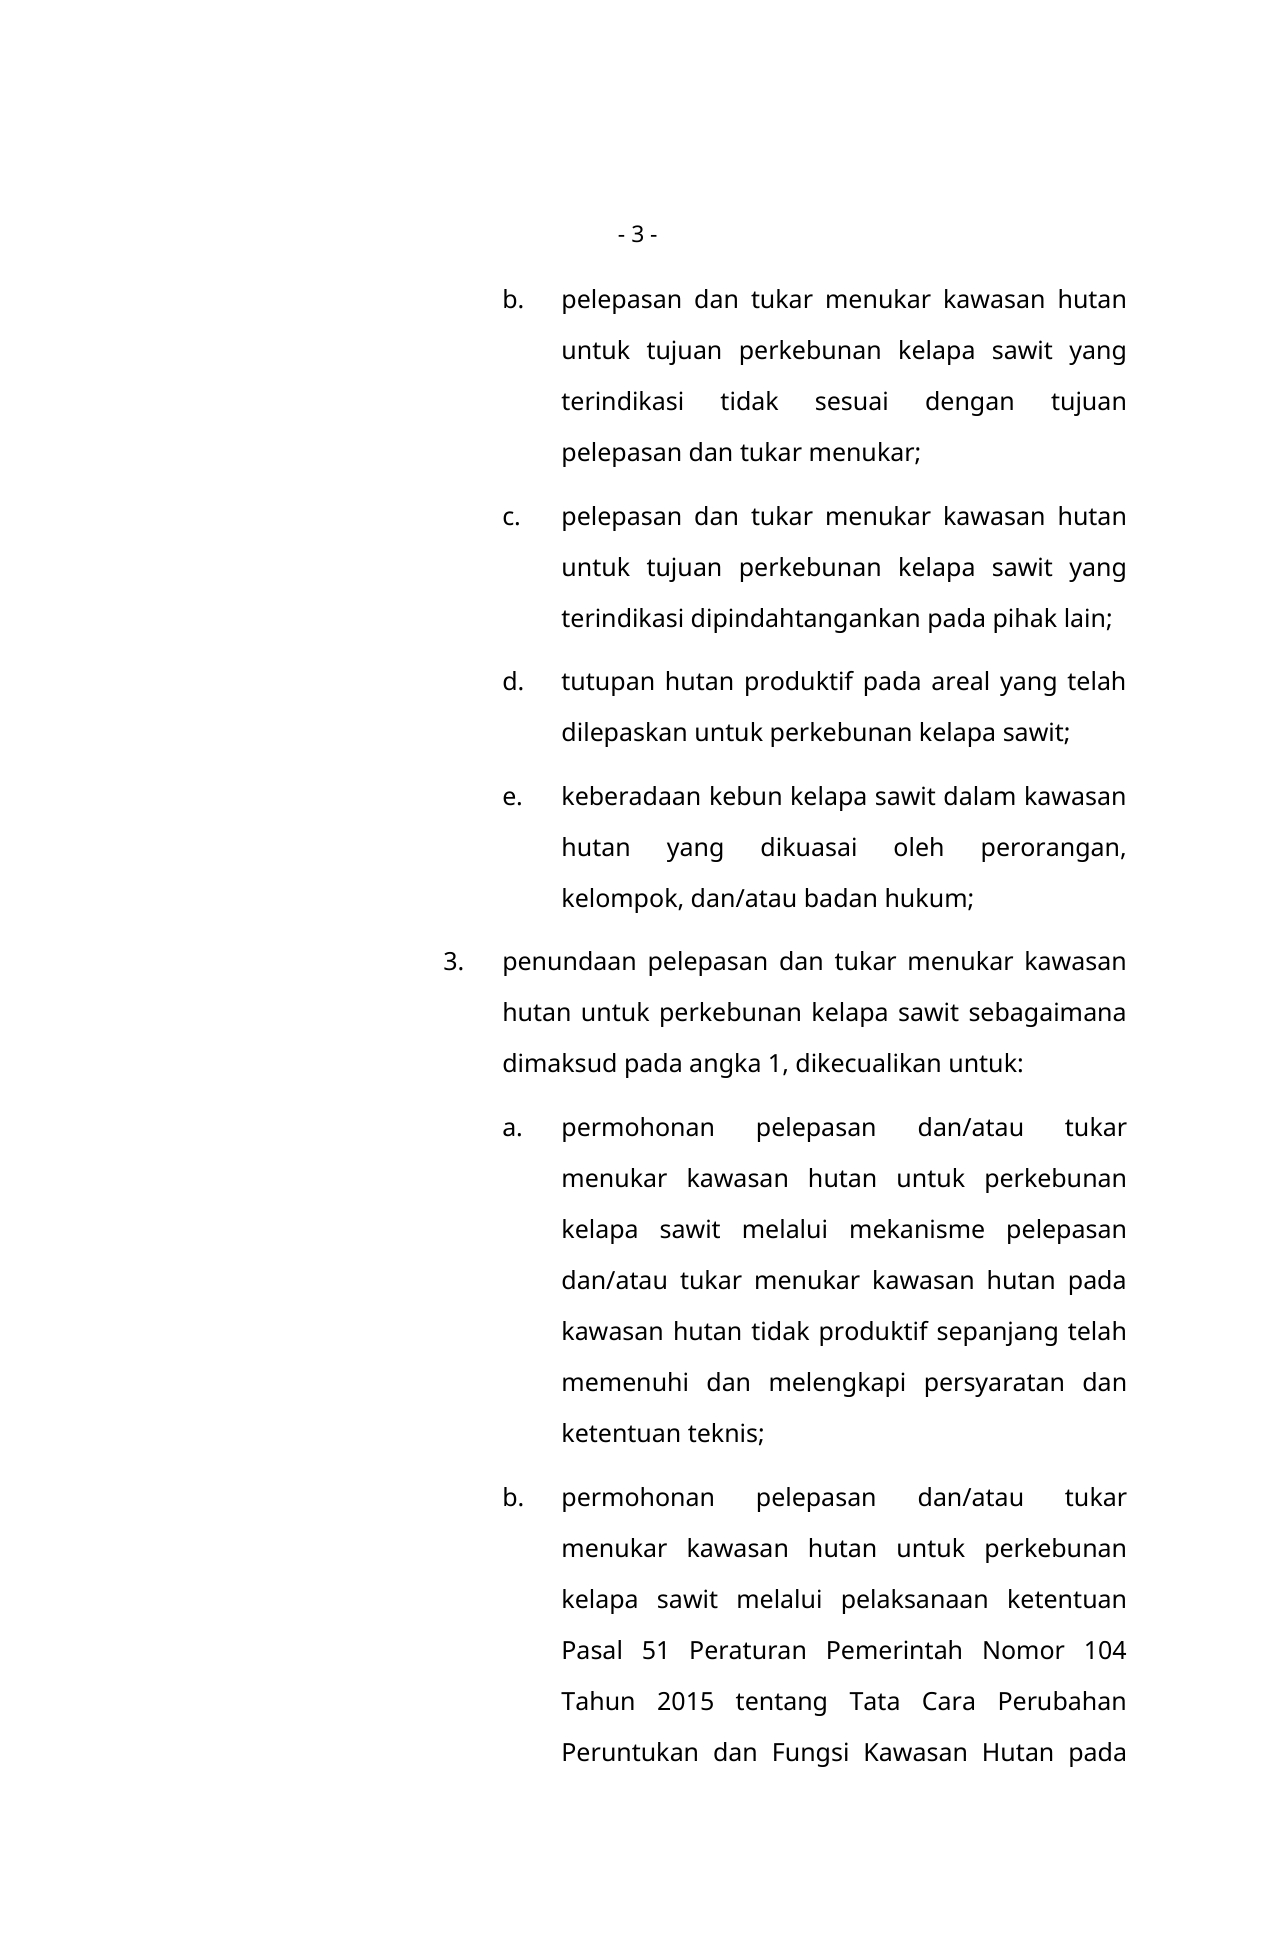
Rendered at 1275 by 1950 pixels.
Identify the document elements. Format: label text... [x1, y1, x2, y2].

list pelepasan dan tukar menukar kawasan hutan untuk tujuan perkebunan kelapa sawit yang terindikasi tidak sesuai dengan tujuan pelepasan dan tukar menukar; [502, 282, 1127, 469]
list keberadaan kebun kelapa sawit dalam kawasan hutan yang dikuasai oleh perorangan, kelompok, dan/atau badan hukum; [502, 778, 1127, 914]
list pelepasan dan tukar menukar kawasan hutan untuk tujuan perkebunan kelapa sawit yang terindikasi dipindahtangankan pada pihak lain; [502, 498, 1127, 634]
list tutupan hutan produktif pada areal yang telah dilepaskan untuk perkebunan kelapa sawit; [502, 664, 1127, 749]
list penundaan pelepasan dan tukar menukar kawasan hutan untuk perkebunan kelapa sawit sebagaimana dimaksud pada angka 1, dikecualikan untuk: [443, 944, 1127, 1080]
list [502, 1479, 1127, 1769]
list permohonan pelepasan dan/atau tukar menukar kawasan hutan untuk perkebunan kelapa sawit melalui mekanisme pelepasan dan/atau tukar menukar kawasan hutan pada kawasan hutan tidak produktif sepanjang telah memenuhi dan melengkapi persyaratan dan ketentuan teknis; [502, 1110, 1127, 1450]
